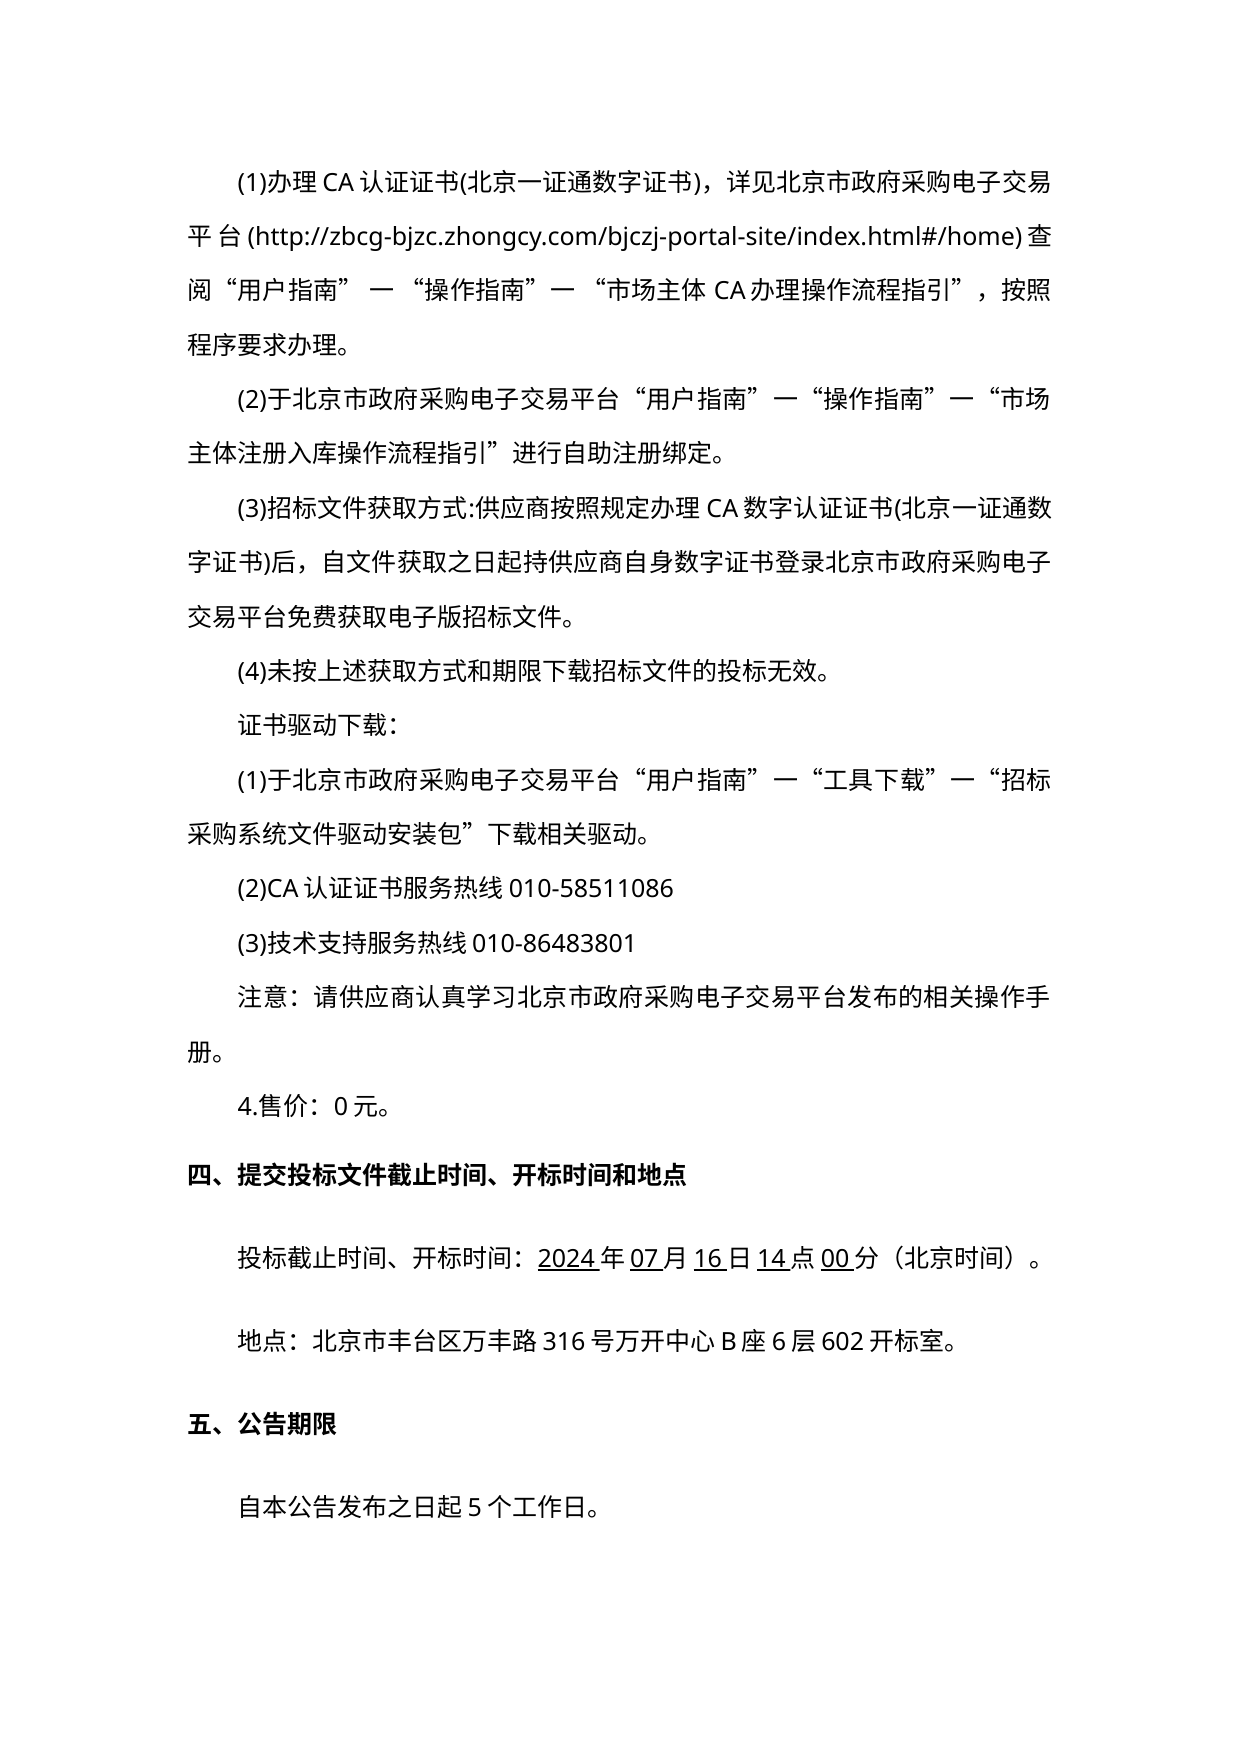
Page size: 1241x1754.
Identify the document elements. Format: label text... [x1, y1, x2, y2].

text 4.售价：0元。 [187, 1086, 1053, 1123]
text (2)于北京市政府采购电子交易平台“用户指南”一“操作指南”一“市场主体注册入库操作流程指引”进行自助注册绑定。 [187, 379, 1053, 470]
text (1)办理CA认证证书(北京一证通数字证书)，详见北京市政府采购电子交易平台(http://zbcg-bjzc.zhongcy.com/bjczj-portal-site/index.html#/home)查阅“用户指南” 一 “操作指南”一 “市场主体CA办理操作流程指引”，按照程序要求办理。 [187, 162, 1053, 361]
text (3)技术支持服务热线010-86483801 [187, 923, 1053, 959]
text 自本公告发布之日起5个工作日。 [187, 1473, 1053, 1538]
text (2)CA认证证书服务热线010-58511086 [187, 869, 1053, 905]
subtitle 五、公告期限 [187, 1390, 1053, 1455]
text 注意：请供应商认真学习北京市政府采购电子交易平台发布的相关操作手册。 [187, 978, 1053, 1068]
text 证书驱动下载： [187, 706, 1053, 742]
text (1)于北京市政府采购电子交易平台“用户指南”一“工具下载”一“招标采购系统文件驱动安装包”下载相关驱动。 [187, 760, 1053, 851]
text (4)未按上述获取方式和期限下载招标文件的投标无效。 [187, 651, 1053, 688]
subtitle 四、提交投标文件截止时间、开标时间和地点 [187, 1141, 1053, 1206]
text 投标截止时间、开标时间：2024年07月16日14点00分（北京时间）。 [187, 1224, 1053, 1289]
text 地点：北京市丰台区万丰路316号万开中心B座6层602开标室。 [187, 1307, 1053, 1372]
text (3)招标文件获取方式:供应商按照规定办理CA数字认证证书(北京一证通数字证书)后，自文件获取之日起持供应商自身数字证书登录北京市政府采购电子交易平台免费获取电子版招标文件。 [187, 488, 1053, 633]
